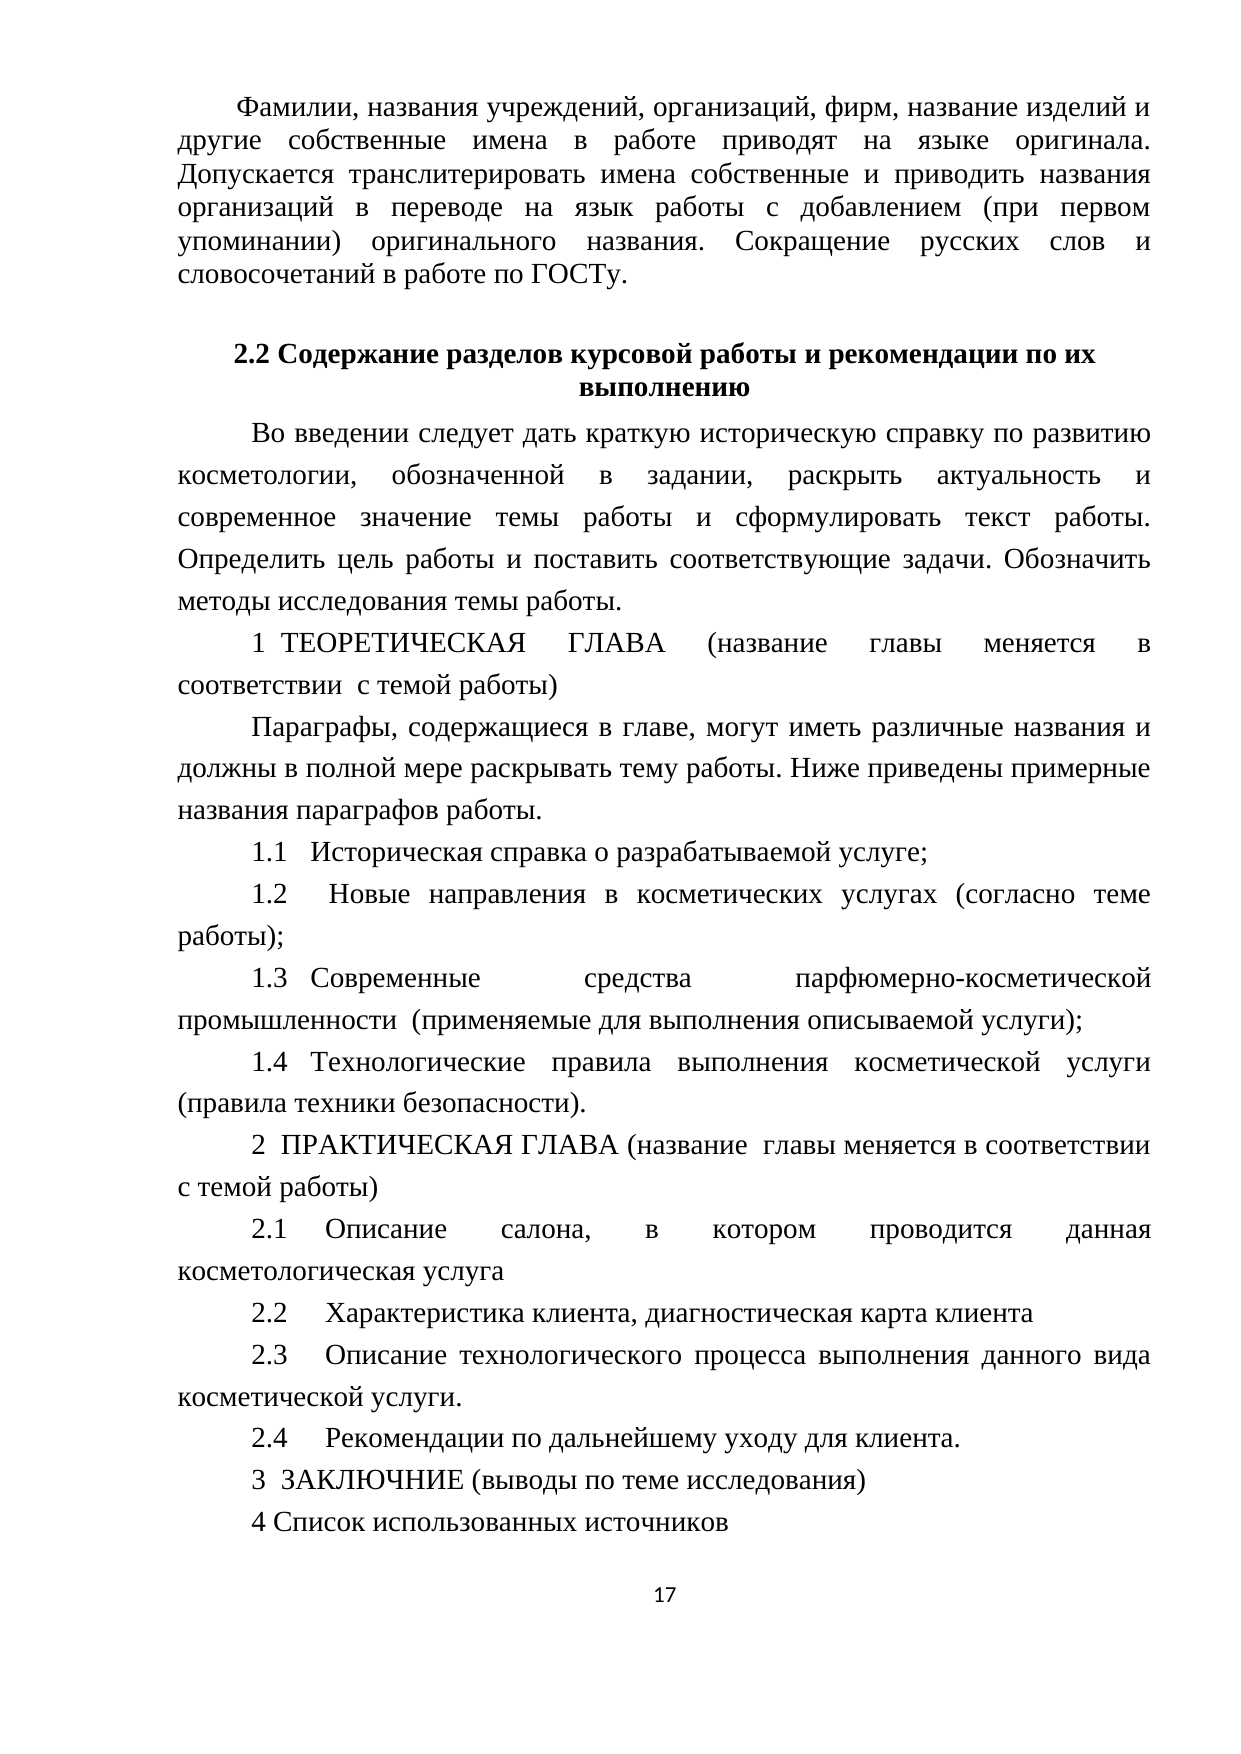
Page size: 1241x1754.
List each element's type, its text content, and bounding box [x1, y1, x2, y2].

list ЗАКЛЮЧНИЕ (выводы по теме исследования) [177, 1462, 1152, 1496]
text 4 Список использованных источников [177, 1504, 1152, 1538]
list Новые направления в косметических услугах (согласно теме работы); [177, 876, 1152, 952]
list Рекомендации по дальнейшему уходу для клиента. [177, 1421, 1152, 1454]
list Характеристика клиента, диагностическая карта клиента [177, 1295, 1152, 1328]
text Во введении следует дать краткую историческую справку по развитию косметологии, обозначенной в задании, раскрыть актуальность и современное значение темы работы и сформулировать текст работы. Определить цель работы и поставить соответствующие задачи. Обозначить методы исследования темы работы. [177, 416, 1152, 617]
list Историческая справка о разрабатываемой услуге; [177, 834, 1152, 868]
list ТЕОРЕТИЧЕСКАЯ ГЛАВА (название главы меняется в соответствии с темой работы) [177, 625, 1152, 700]
list Технологические правила выполнения косметической услуги (правила техники безопасности). [177, 1044, 1152, 1119]
list ПРАКТИЧЕСКАЯ ГЛАВА (название главы меняется в соответствии с темой работы) [177, 1127, 1152, 1203]
text Фамилии, названия учреждений, организаций, фирм, название изделий и другие собственные имена в работе приводят на языке оригинала. Допускается транслитерировать имена собственные и приводить названия организаций в переводе на язык работы с добавлением (при первом упоминании) оригинального названия. Сокращение русских слов и словосочетаний в работе по ГОСТу. [177, 89, 1152, 290]
list Описание салона, в котором проводится данная косметологическая услуга [177, 1211, 1152, 1287]
list Современные средства парфюмерно-косметической промышленности (применяемые для выполнения описываемой услуги); [177, 960, 1152, 1035]
text 2.2 Содержание разделов курсовой работы и рекомендации по их выполнению [177, 336, 1152, 403]
list Описание технологического процесса выполнения данного вида косметической услуги. [177, 1337, 1152, 1412]
text Параграфы, содержащиеся в главе, могут иметь различные названия и должны в полной мере раскрывать тему работы. Ниже приведены примерные названия параграфов работы. [177, 709, 1152, 826]
